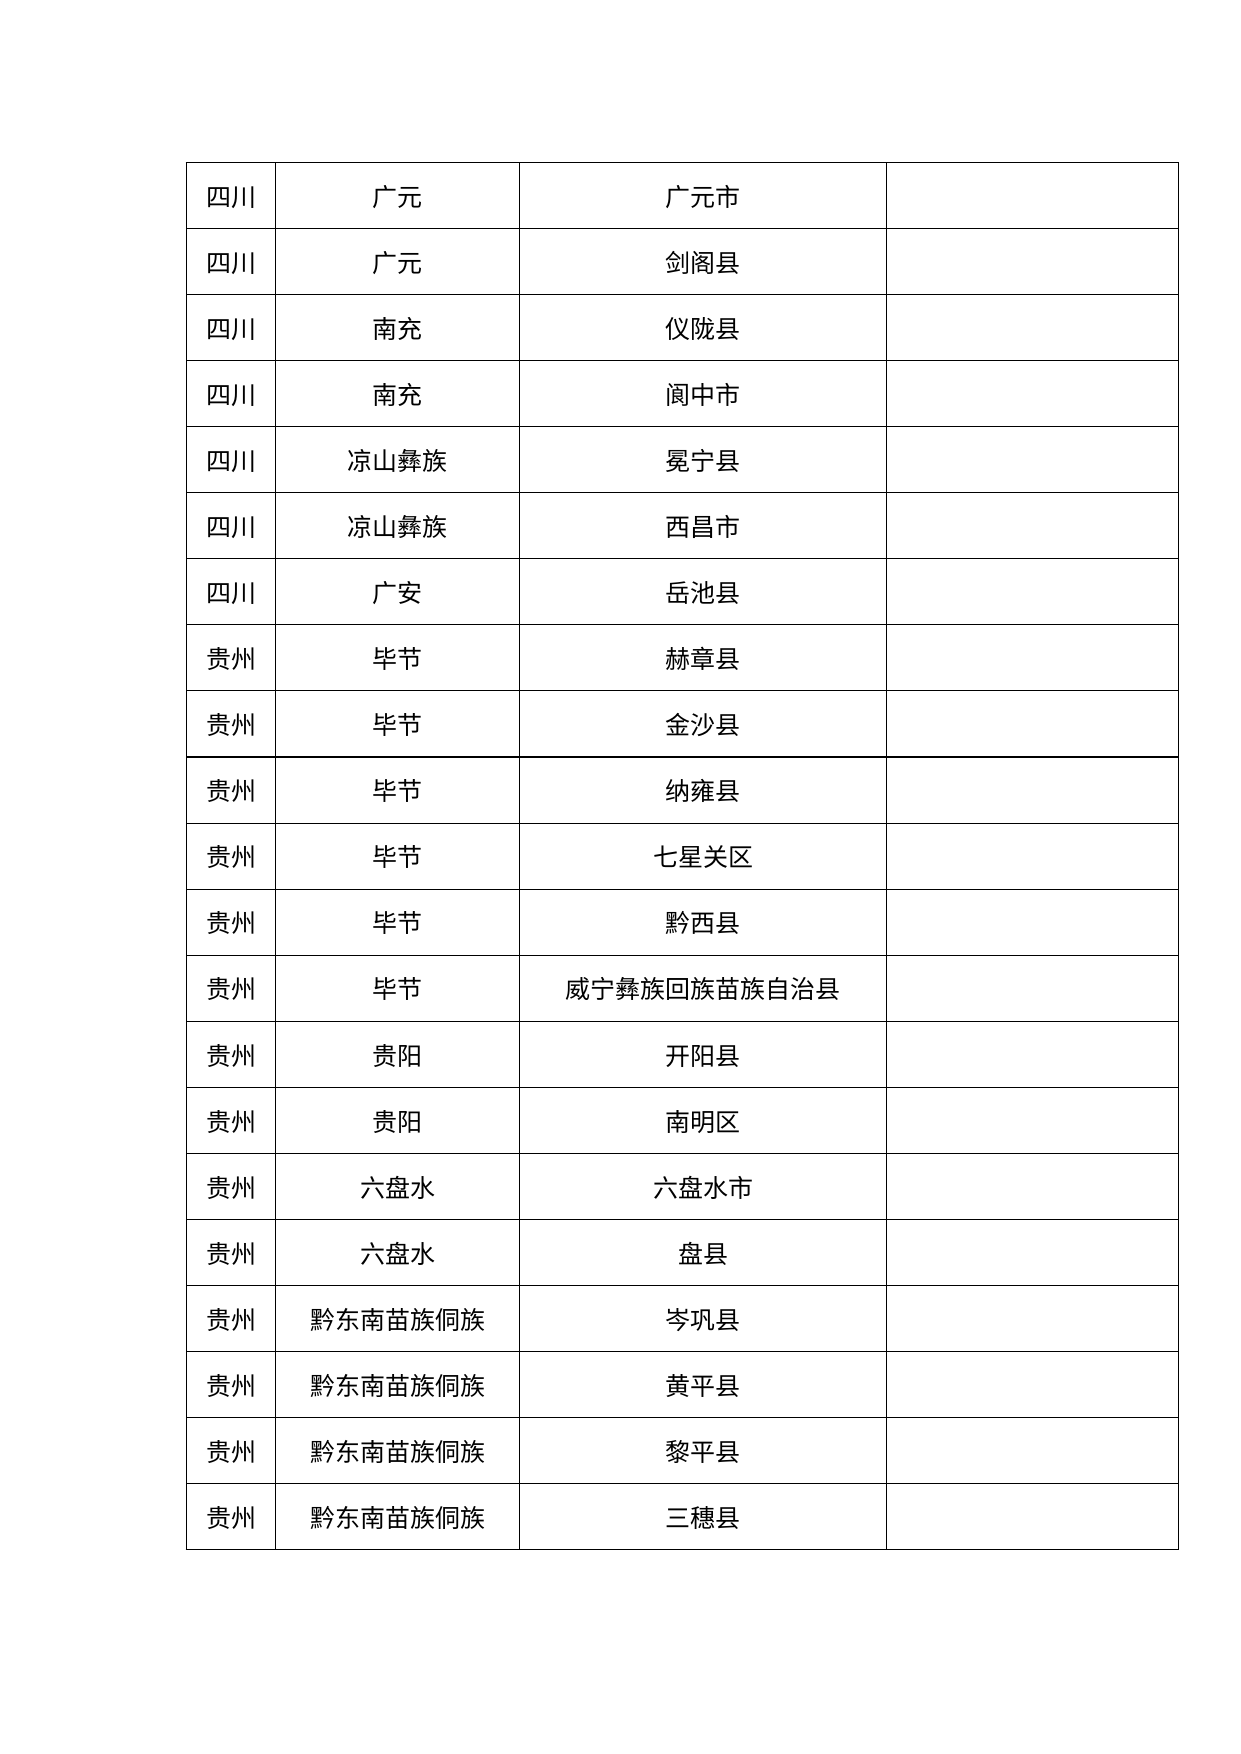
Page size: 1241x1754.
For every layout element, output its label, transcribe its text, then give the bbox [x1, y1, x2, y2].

table_cell 仪陇县 [520, 295, 886, 360]
table_cell [887, 163, 1178, 228]
table_cell 纳雍县 [520, 758, 886, 822]
table_cell 赫章县 [520, 625, 886, 690]
table_cell 凉山彝族 [276, 427, 519, 492]
table_cell 贵州 [187, 758, 275, 822]
table_cell 冕宁县 [520, 427, 886, 492]
table_cell 黔东南苗族侗族 [276, 1352, 519, 1417]
table_cell 四川 [187, 493, 275, 558]
table_cell 四川 [187, 427, 275, 492]
table_cell 剑阁县 [520, 229, 886, 294]
table_cell [887, 1154, 1178, 1219]
table_cell 六盘水 [276, 1220, 519, 1285]
table_cell [887, 361, 1178, 426]
table_cell [887, 691, 1178, 756]
table_cell 黔东南苗族侗族 [276, 1286, 519, 1351]
table_cell 贵州 [187, 1154, 275, 1219]
table_cell 贵州 [187, 1352, 275, 1417]
table_cell [887, 1022, 1178, 1087]
table_cell 贵阳 [276, 1022, 519, 1087]
table_cell 六盘水市 [520, 1154, 886, 1219]
table_cell 广元市 [520, 163, 886, 228]
table_cell [887, 427, 1178, 492]
table_cell 四川 [187, 361, 275, 426]
table_cell 南充 [276, 361, 519, 426]
table_cell 广安 [276, 559, 519, 624]
table_cell [887, 1220, 1178, 1285]
table_cell [887, 956, 1178, 1021]
table_cell 黎平县 [520, 1418, 886, 1483]
table_cell 开阳县 [520, 1022, 886, 1087]
table_cell 岑巩县 [520, 1286, 886, 1351]
table_cell 贵州 [187, 1484, 275, 1549]
table_cell [887, 295, 1178, 360]
table_cell 七星关区 [520, 824, 886, 888]
table_cell 金沙县 [520, 691, 886, 756]
table_cell 毕节 [276, 691, 519, 756]
table_cell 四川 [187, 295, 275, 360]
table_cell 三穗县 [520, 1484, 886, 1549]
table_cell 毕节 [276, 758, 519, 822]
table_cell 贵州 [187, 1220, 275, 1285]
table_cell 四川 [187, 229, 275, 294]
table_cell 毕节 [276, 890, 519, 954]
table_cell 黄平县 [520, 1352, 886, 1417]
table_cell 贵州 [187, 1022, 275, 1087]
table_cell 贵州 [187, 625, 275, 690]
table_cell 贵州 [187, 1286, 275, 1351]
table_cell 毕节 [276, 625, 519, 690]
table_cell 南充 [276, 295, 519, 360]
table_cell 贵州 [187, 1418, 275, 1483]
table_cell 黔东南苗族侗族 [276, 1484, 519, 1549]
table_cell [887, 1286, 1178, 1351]
table_cell 盘县 [520, 1220, 886, 1285]
table_cell 南明区 [520, 1088, 886, 1153]
table_cell [887, 1484, 1178, 1549]
table_cell 阆中市 [520, 361, 886, 426]
table_cell 贵州 [187, 691, 275, 756]
table_cell 岳池县 [520, 559, 886, 624]
table_cell [887, 1352, 1178, 1417]
table_cell [887, 758, 1178, 822]
table_cell [887, 1088, 1178, 1153]
table_cell [887, 824, 1178, 888]
table_cell 四川 [187, 559, 275, 624]
table_cell [887, 625, 1178, 690]
table_cell 贵州 [187, 824, 275, 888]
table_cell 黔东南苗族侗族 [276, 1418, 519, 1483]
table_cell 广元 [276, 163, 519, 228]
table_cell 威宁彝族回族苗族自治县 [520, 956, 886, 1021]
table_cell 贵阳 [276, 1088, 519, 1153]
table_cell 四川 [187, 163, 275, 228]
table_cell 贵州 [187, 890, 275, 954]
table_cell 西昌市 [520, 493, 886, 558]
table_cell [887, 559, 1178, 624]
table_cell [887, 1418, 1178, 1483]
table_cell 广元 [276, 229, 519, 294]
table_cell 贵州 [187, 1088, 275, 1153]
table_cell [887, 890, 1178, 954]
table_cell [887, 229, 1178, 294]
table_cell [887, 493, 1178, 558]
table_cell 毕节 [276, 956, 519, 1021]
table_cell 毕节 [276, 824, 519, 888]
table_cell 黔西县 [520, 890, 886, 954]
table_cell 六盘水 [276, 1154, 519, 1219]
table_cell 贵州 [187, 956, 275, 1021]
table_cell 凉山彝族 [276, 493, 519, 558]
